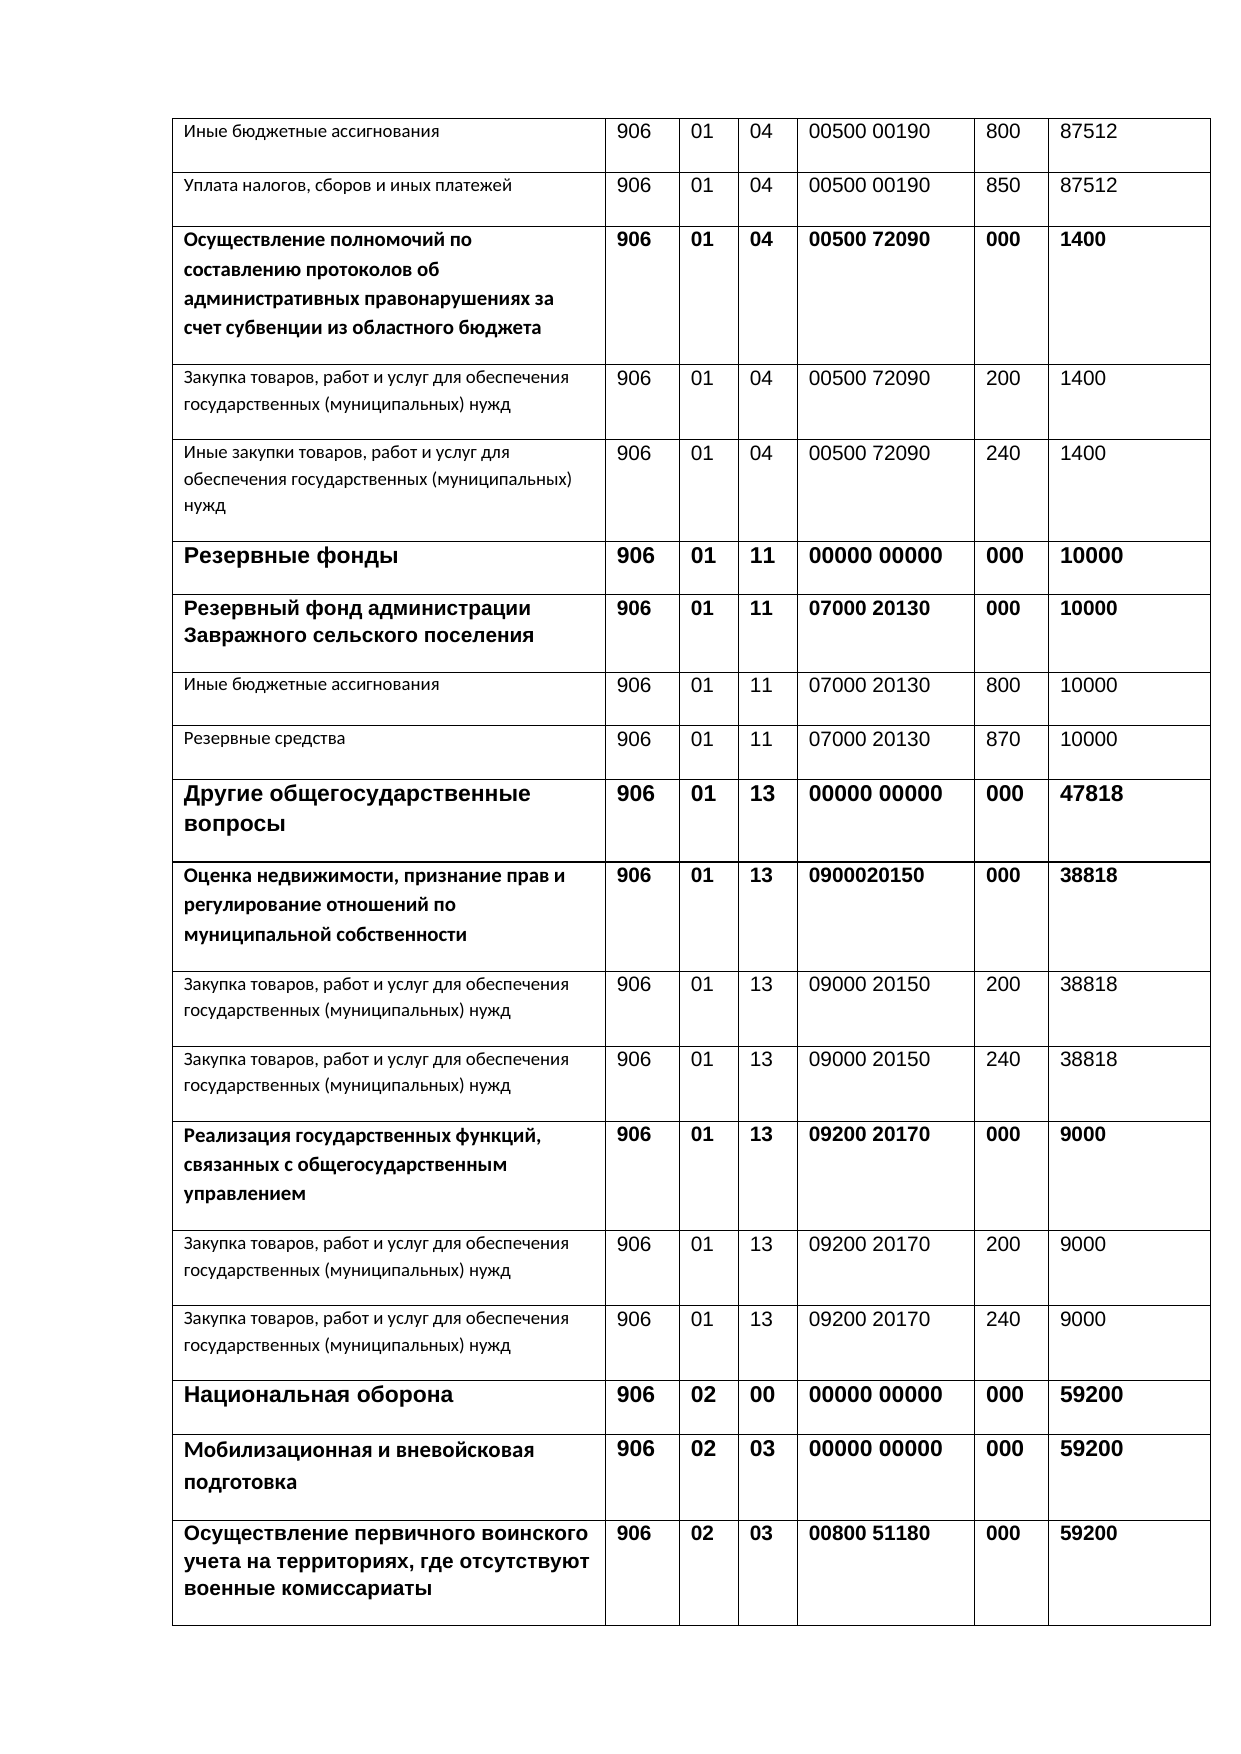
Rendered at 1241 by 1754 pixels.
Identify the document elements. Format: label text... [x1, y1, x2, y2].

table_cell 0900020150 [798, 863, 974, 971]
table_cell 870 [975, 726, 1048, 779]
table_cell 07000 20130 [798, 726, 974, 779]
table_cell 200 [975, 365, 1048, 439]
table_cell 9000 [1049, 1306, 1210, 1380]
table_cell 00500 72090 [798, 440, 974, 541]
table_cell 01 [680, 726, 738, 779]
table_cell 240 [975, 440, 1048, 541]
table_cell Иные бюджетные ассигнования [173, 119, 605, 172]
table_cell Закупка товаров, работ и услуг для обеспечения государственных (муниципальных) нужд [173, 1306, 605, 1380]
table_cell 906 [606, 595, 679, 672]
table_cell 13 [739, 780, 797, 861]
table_cell Оценка недвижимости, признание прав и регулирование отношений по муниципальной собственности [173, 863, 605, 971]
table_cell 906 [606, 726, 679, 779]
table_cell 07000 20130 [798, 673, 974, 725]
table_cell 00800 51180 [798, 1521, 974, 1625]
table_cell 906 [606, 863, 679, 971]
table_cell 906 [606, 227, 679, 364]
table_cell 01 [680, 972, 738, 1046]
table_cell 13 [739, 1047, 797, 1121]
table_cell 850 [975, 173, 1048, 226]
table_cell 01 [680, 365, 738, 439]
table_cell 10000 [1049, 595, 1210, 672]
table_cell 906 [606, 780, 679, 861]
table_cell 13 [739, 1306, 797, 1380]
table_cell 906 [606, 1306, 679, 1380]
table_cell 11 [739, 542, 797, 594]
table_cell Закупка товаров, работ и услуг для обеспечения государственных (муниципальных) нужд [173, 1047, 605, 1121]
table_cell 800 [975, 119, 1048, 172]
table_cell 13 [739, 863, 797, 971]
table_cell 01 [680, 1231, 738, 1305]
table_cell 000 [975, 1435, 1048, 1520]
table_cell 906 [606, 1381, 679, 1434]
table_cell 01 [680, 1047, 738, 1121]
table_cell 00000 00000 [798, 1381, 974, 1434]
table_cell 00000 00000 [798, 780, 974, 861]
table_cell 00000 00000 [798, 542, 974, 594]
table_cell Мобилизационная и вневойсковая подготовка [173, 1435, 605, 1520]
table_cell 04 [739, 173, 797, 226]
table_cell Осуществление полномочий по составлению протоколов об административных правонарушениях за счет субвенции из областного бюджета [173, 227, 605, 364]
table_cell 01 [680, 1122, 738, 1230]
table_cell Резервный фонд администрации Завражного сельского поселения [173, 595, 605, 672]
table_cell 09200 20170 [798, 1231, 974, 1305]
table_cell 02 [680, 1521, 738, 1625]
table_cell 11 [739, 595, 797, 672]
table_cell 04 [739, 365, 797, 439]
table_cell 9000 [1049, 1231, 1210, 1305]
table_cell 87512 [1049, 119, 1210, 172]
table_cell 13 [739, 972, 797, 1046]
table_cell 04 [739, 119, 797, 172]
table_cell 00500 72090 [798, 227, 974, 364]
table_cell 200 [975, 1231, 1048, 1305]
table_cell 906 [606, 1231, 679, 1305]
table_cell 59200 [1049, 1435, 1210, 1520]
table_cell 1400 [1049, 227, 1210, 364]
table_cell 906 [606, 1521, 679, 1625]
table_cell 00000 00000 [798, 1435, 974, 1520]
table_cell 87512 [1049, 173, 1210, 226]
table_cell 800 [975, 673, 1048, 725]
table_cell 00 [739, 1381, 797, 1434]
table_cell 02 [680, 1435, 738, 1520]
table_cell 000 [975, 1381, 1048, 1434]
table_cell 09200 20170 [798, 1306, 974, 1380]
table_cell 59200 [1049, 1521, 1210, 1625]
table_cell 00500 00190 [798, 173, 974, 226]
table_cell 000 [975, 780, 1048, 861]
table_cell 01 [680, 542, 738, 594]
table_cell Закупка товаров, работ и услуг для обеспечения государственных (муниципальных) нужд [173, 365, 605, 439]
table_cell 240 [975, 1047, 1048, 1121]
table_cell 13 [739, 1231, 797, 1305]
table_cell 9000 [1049, 1122, 1210, 1230]
table_cell 000 [975, 227, 1048, 364]
table_cell Закупка товаров, работ и услуг для обеспечения государственных (муниципальных) нужд [173, 972, 605, 1046]
table_cell 01 [680, 863, 738, 971]
table_cell 38818 [1049, 972, 1210, 1046]
table_cell 01 [680, 119, 738, 172]
table_cell 906 [606, 673, 679, 725]
table_cell 01 [680, 595, 738, 672]
table_cell 04 [739, 227, 797, 364]
table_cell Реализация государственных функций, связанных с общегосударственным управлением [173, 1122, 605, 1230]
table_cell 01 [680, 1306, 738, 1380]
table_cell 200 [975, 972, 1048, 1046]
table_cell 47818 [1049, 780, 1210, 861]
table_cell 000 [975, 863, 1048, 971]
table_cell 59200 [1049, 1381, 1210, 1434]
table_cell 11 [739, 726, 797, 779]
table_cell 11 [739, 673, 797, 725]
table_cell Другие общегосударственные вопросы [173, 780, 605, 861]
table_cell 906 [606, 440, 679, 541]
table_cell 906 [606, 119, 679, 172]
table_cell Закупка товаров, работ и услуг для обеспечения государственных (муниципальных) нужд [173, 1231, 605, 1305]
table_cell 240 [975, 1306, 1048, 1380]
table_cell 09000 20150 [798, 972, 974, 1046]
table_cell 13 [739, 1122, 797, 1230]
table_cell 1400 [1049, 440, 1210, 541]
table_cell 000 [975, 595, 1048, 672]
table_cell 906 [606, 542, 679, 594]
table_cell 000 [975, 1521, 1048, 1625]
table_cell 906 [606, 365, 679, 439]
table_cell 906 [606, 173, 679, 226]
table_cell Иные закупки товаров, работ и услуг для обеспечения государственных (муниципальных) нужд [173, 440, 605, 541]
table_cell 906 [606, 1047, 679, 1121]
table_cell 38818 [1049, 863, 1210, 971]
table_cell Осуществление первичного воинского учета на территориях, где отсутствуют военные комиссариаты [173, 1521, 605, 1625]
table_cell 10000 [1049, 542, 1210, 594]
table_cell 04 [739, 440, 797, 541]
table_cell 03 [739, 1435, 797, 1520]
table_cell 00500 72090 [798, 365, 974, 439]
table_cell Резервные средства [173, 726, 605, 779]
table_cell Иные бюджетные ассигнования [173, 673, 605, 725]
table_cell 00500 00190 [798, 119, 974, 172]
table_cell 09200 20170 [798, 1122, 974, 1230]
table_cell Резервные фонды [173, 542, 605, 594]
table_cell 906 [606, 1122, 679, 1230]
table_cell 10000 [1049, 673, 1210, 725]
table_cell 906 [606, 972, 679, 1046]
table_cell 01 [680, 227, 738, 364]
table_cell Уплата налогов, сборов и иных платежей [173, 173, 605, 226]
table_cell 10000 [1049, 726, 1210, 779]
table_cell 000 [975, 542, 1048, 594]
table_cell 000 [975, 1122, 1048, 1230]
table_cell Национальная оборона [173, 1381, 605, 1434]
table_cell 38818 [1049, 1047, 1210, 1121]
table_cell 01 [680, 440, 738, 541]
table_cell 01 [680, 673, 738, 725]
table_cell 906 [606, 1435, 679, 1520]
table_cell 01 [680, 780, 738, 861]
table_cell 1400 [1049, 365, 1210, 439]
table_cell 01 [680, 173, 738, 226]
table_cell 09000 20150 [798, 1047, 974, 1121]
table_cell 07000 20130 [798, 595, 974, 672]
table_cell 02 [680, 1381, 738, 1434]
table_cell 03 [739, 1521, 797, 1625]
